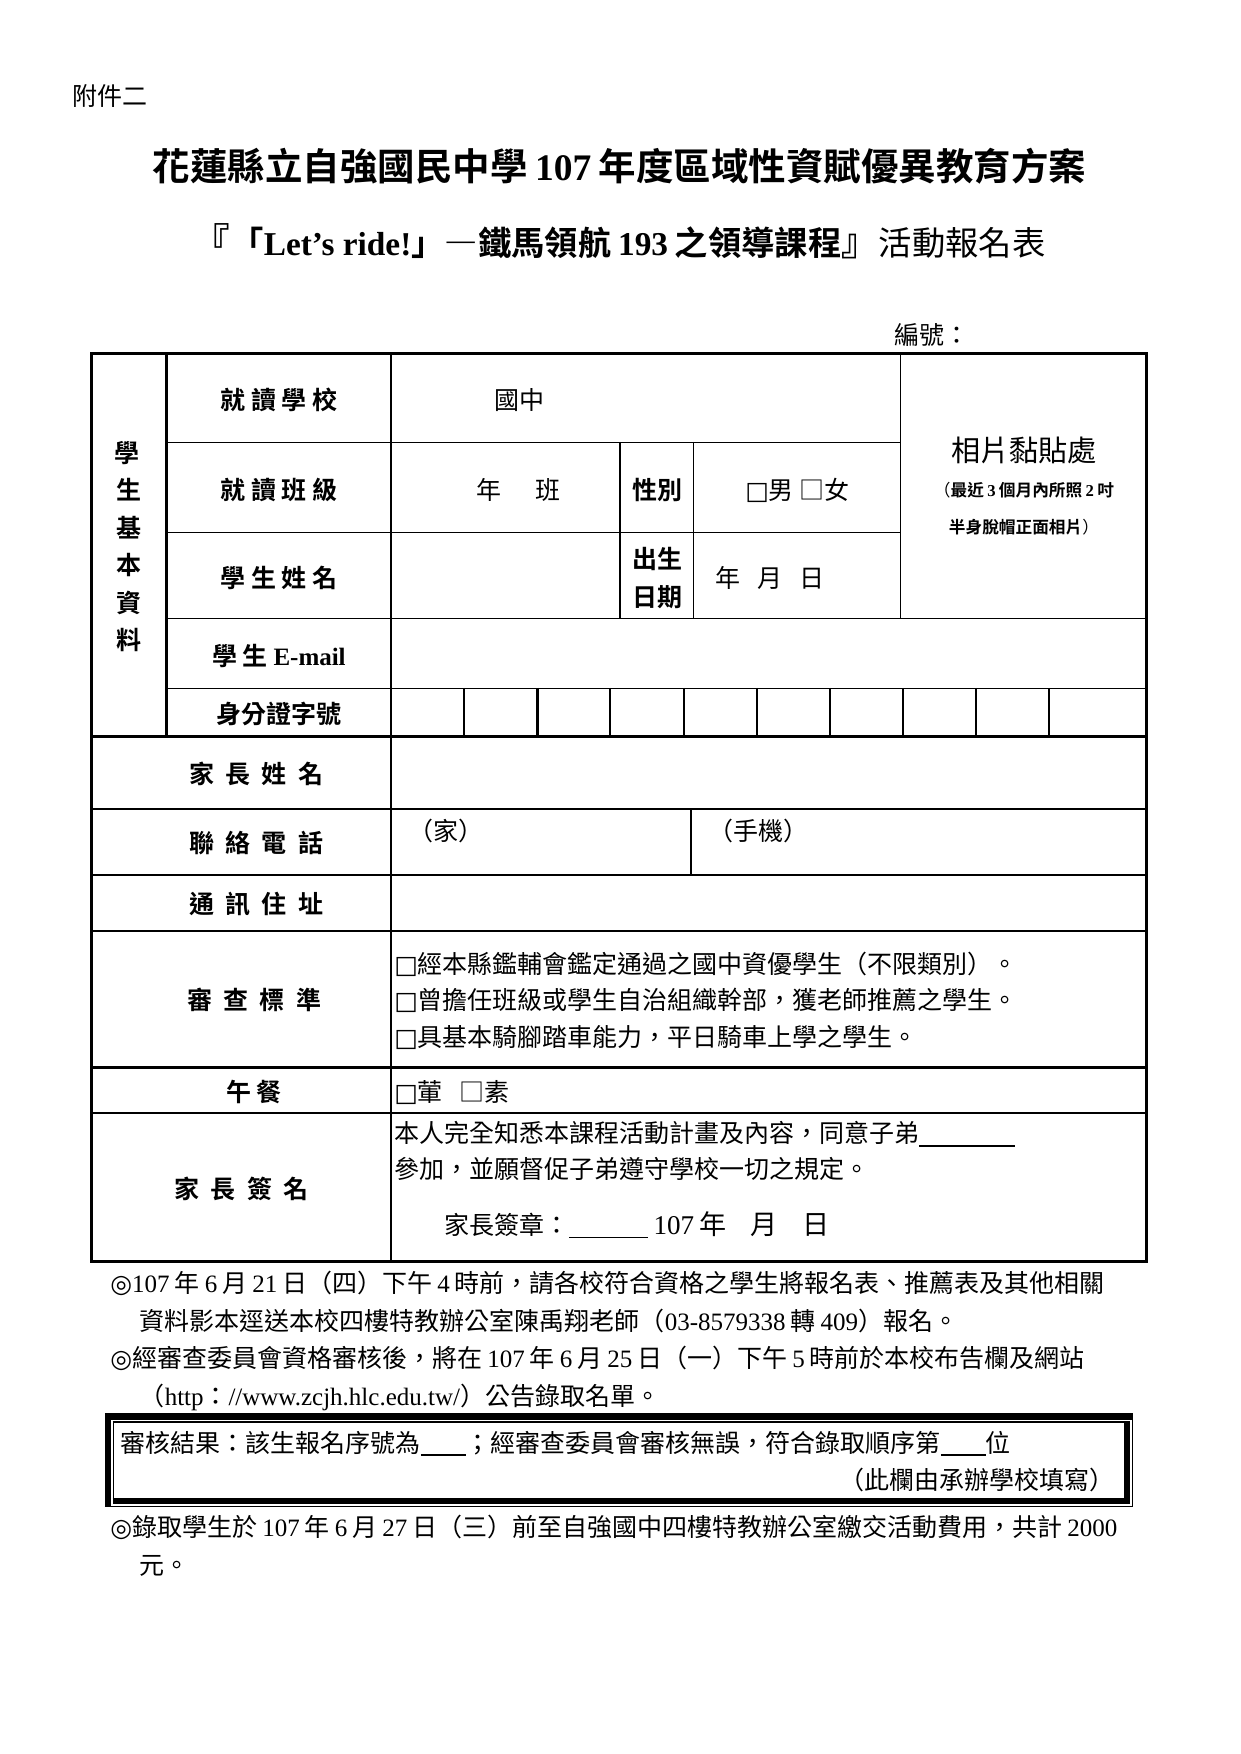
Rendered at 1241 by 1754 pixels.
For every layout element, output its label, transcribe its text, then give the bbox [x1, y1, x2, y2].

table_cell 學 生 姓 名 [168, 533, 390, 618]
table_cell 本人完全知悉本課程活動計畫及內容，同意子弟 參加，並願督促子弟遵守學校一切之規定。 家長簽章： 107年 月 日 [392, 1114, 1145, 1260]
table_cell [904, 689, 975, 735]
table_cell [1050, 689, 1145, 735]
table_cell 審 查 標 準 [93, 932, 390, 1066]
table_header 學 生 基 本 資 料 [93, 355, 165, 735]
table_cell □葷 □素 [392, 1069, 1145, 1112]
text 『「Let’s ride!」—鐵馬領航193之領導課程』活動報名表 [169, 202, 1069, 277]
table_cell 家 長 姓 名 [93, 738, 390, 808]
table_cell 通 訊 住 址 [93, 876, 390, 929]
text 花蓮縣立自強國民中學107年度區域性資賦優異教育方案 [125, 127, 1114, 202]
table_cell 身分證字號 [168, 689, 390, 735]
table_header 審核結果：該生報名序號為 ；經審查委員會審核無誤，符合錄取順序第 位 （此欄由承辦學校填寫） [114, 1423, 1124, 1498]
table_cell [392, 619, 1145, 688]
table_cell [392, 738, 1145, 808]
table_cell [831, 689, 902, 735]
table_cell 性別 [621, 443, 693, 532]
table_cell 午 餐 [93, 1069, 390, 1112]
table_cell 出生 日期 [621, 533, 693, 618]
table_cell [392, 533, 619, 618]
table_cell □經本縣鑑輔會鑑定通過之國中資優學生（不限類別）。 □曾擔任班級或學生自治組織幹部，獲老師推薦之學生。 □具基本騎腳踏車能力，平日騎車上學之學生。 [392, 932, 1145, 1066]
text ◎經審查委員會資格審核後，將在107年6月25日（一）下午5時前於本校布告欄及網站（http：//www.zcjh.hlc.edu.tw/）公告錄取名單。 [110, 1338, 1129, 1413]
table_header 相片黏貼處 （最近3個月內所照2吋 半身脫帽正面相片） [901, 355, 1145, 618]
table_cell [392, 689, 463, 735]
text ◎錄取學生於107年6月27日（三）前至自強國中四樓特教辦公室繳交活動費用，共計2000元。 [110, 1507, 1129, 1582]
table_cell [977, 689, 1048, 735]
table_cell 聯 絡 電 話 [93, 810, 390, 874]
table_cell [685, 689, 756, 735]
table_cell [539, 689, 609, 735]
text 編號： [169, 314, 969, 352]
table_cell [392, 876, 1145, 929]
table_cell （手機） [692, 810, 1145, 874]
table_cell 家 長 簽 名 [93, 1114, 390, 1260]
table_cell [758, 689, 829, 735]
table_cell □男 □女 [694, 443, 900, 532]
table_header 就 讀 學 校 [168, 355, 390, 442]
table_cell [611, 689, 683, 735]
table_cell （家） [392, 810, 690, 874]
table_cell 年 月 日 [694, 533, 900, 618]
text ◎107年6月21日（四）下午4時前，請各校符合資格之學生將報名表、推薦表及其他相關資料影本逕送本校四樓特教辦公室陳禹翔老師（03-8579338轉409）報名。 [110, 1263, 1129, 1338]
table_header 國中 [392, 355, 900, 442]
table_cell 就 讀 班 級 [168, 443, 390, 532]
table_cell 年 班 [392, 443, 619, 532]
table_cell 學 生 E-mail [168, 619, 390, 688]
table_cell [465, 689, 536, 735]
